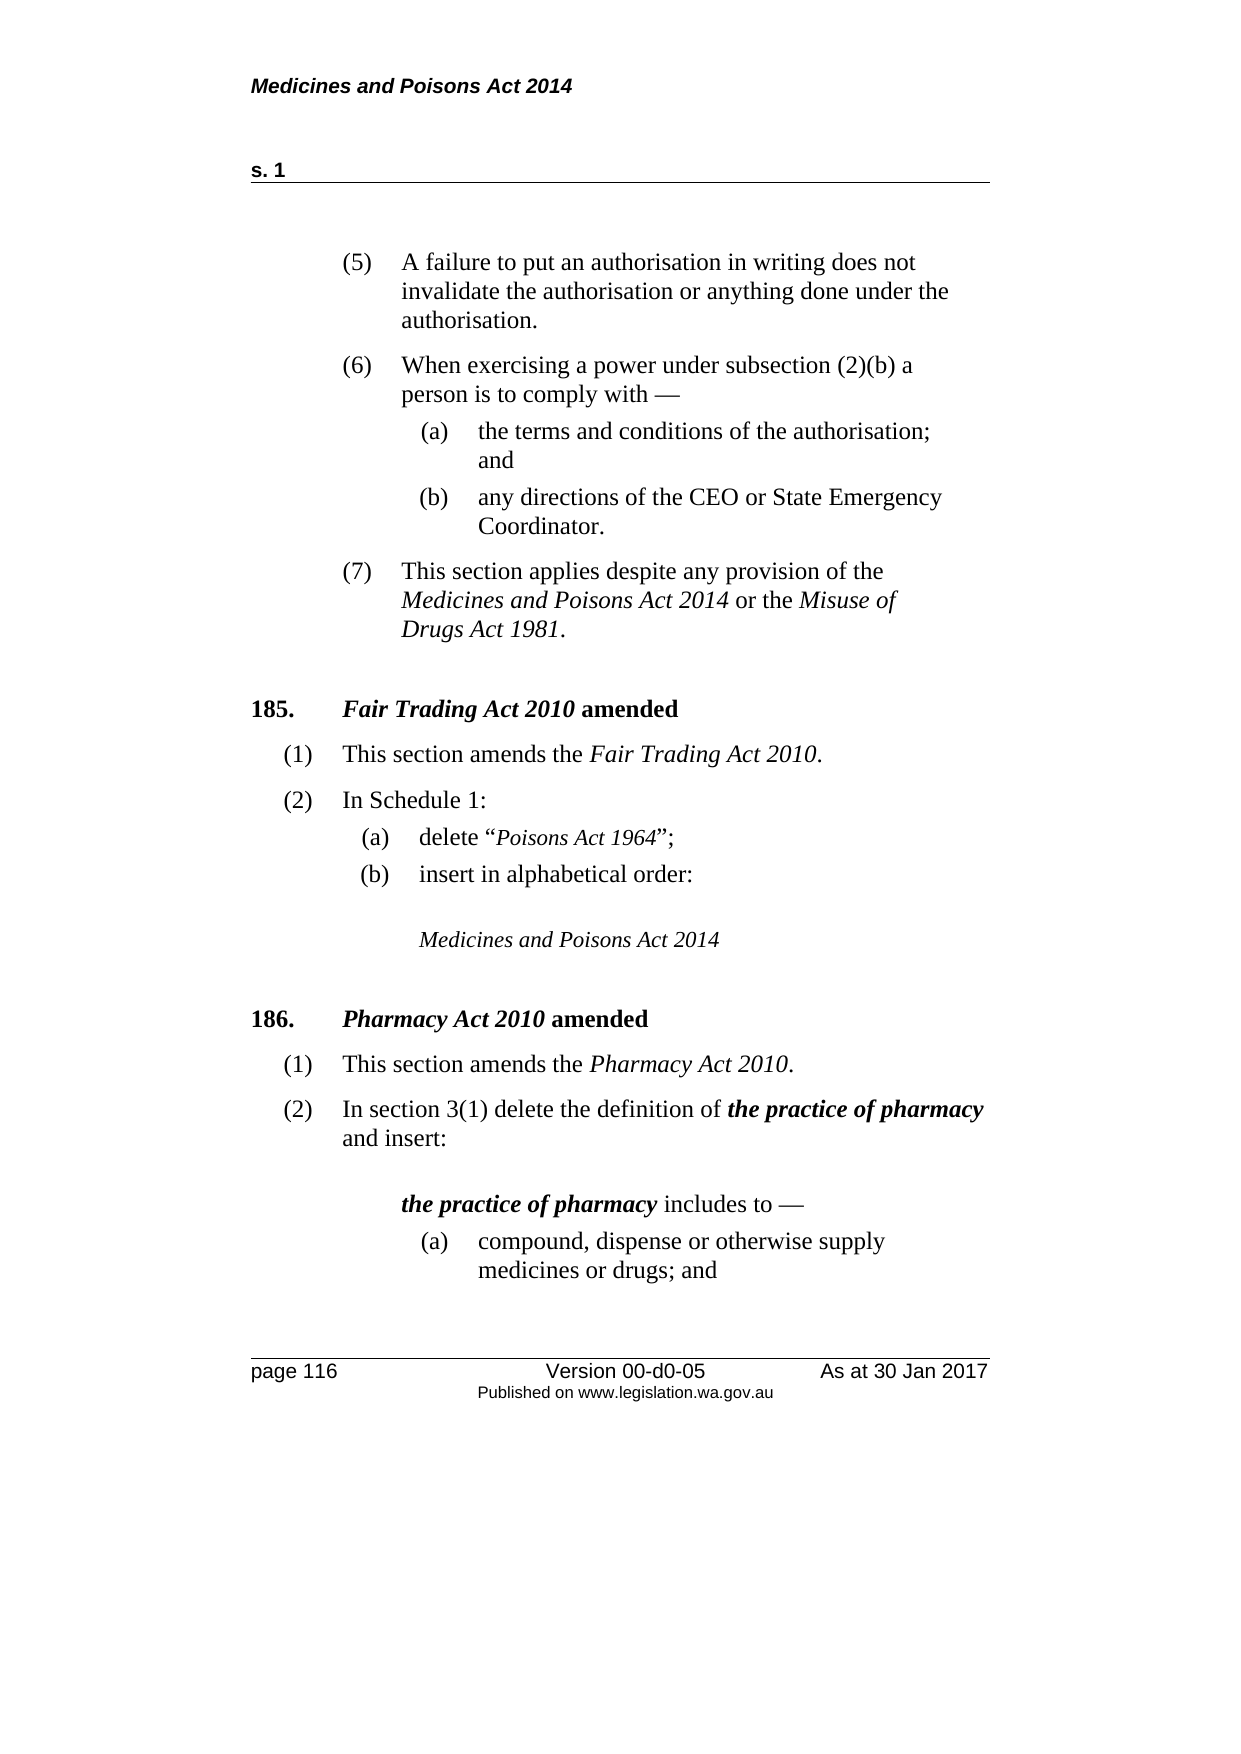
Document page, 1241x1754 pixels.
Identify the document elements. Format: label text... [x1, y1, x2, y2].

text (1) This section amends the Pharmacy Act 2010. [251, 1049, 990, 1078]
text (2) In Schedule 1: [251, 785, 990, 814]
text (2) In section 3(1) delete the definition of the practice of pharmacy and insert: [251, 1094, 990, 1152]
text the practice of pharmacy includes to — [309, 1189, 960, 1218]
text (b) any directions of the CEO or State Emergency Coordinator. [389, 482, 960, 539]
text Medicines and Poisons Act 2014 [251, 925, 990, 952]
text (6) When exercising a power under subsection (2)(b) a person is to comply with — [312, 350, 960, 408]
text (a) delete “Poisons Act 1964”; [251, 822, 990, 851]
text (1) This section amends the Fair Trading Act 2010. [251, 739, 990, 768]
text (7) This section applies despite any provision of the Medicines and Poisons Act 2014 or the Misuse of Drugs Act 1981. [312, 556, 960, 642]
text (a) compound, dispense or otherwise supply medicines or drugs; and [309, 1226, 960, 1284]
text (5) A failure to put an authorisation in writing does not invalidate the authorisation or anything done under the authorisation. [312, 247, 960, 334]
subtitle 185. Fair Trading Act 2010 amended [251, 694, 990, 723]
text (a) the terms and conditions of the authorisation; and [389, 416, 960, 474]
text (b) insert in alphabetical order: [251, 859, 990, 888]
subtitle 186. Pharmacy Act 2010 amended [251, 1004, 990, 1032]
